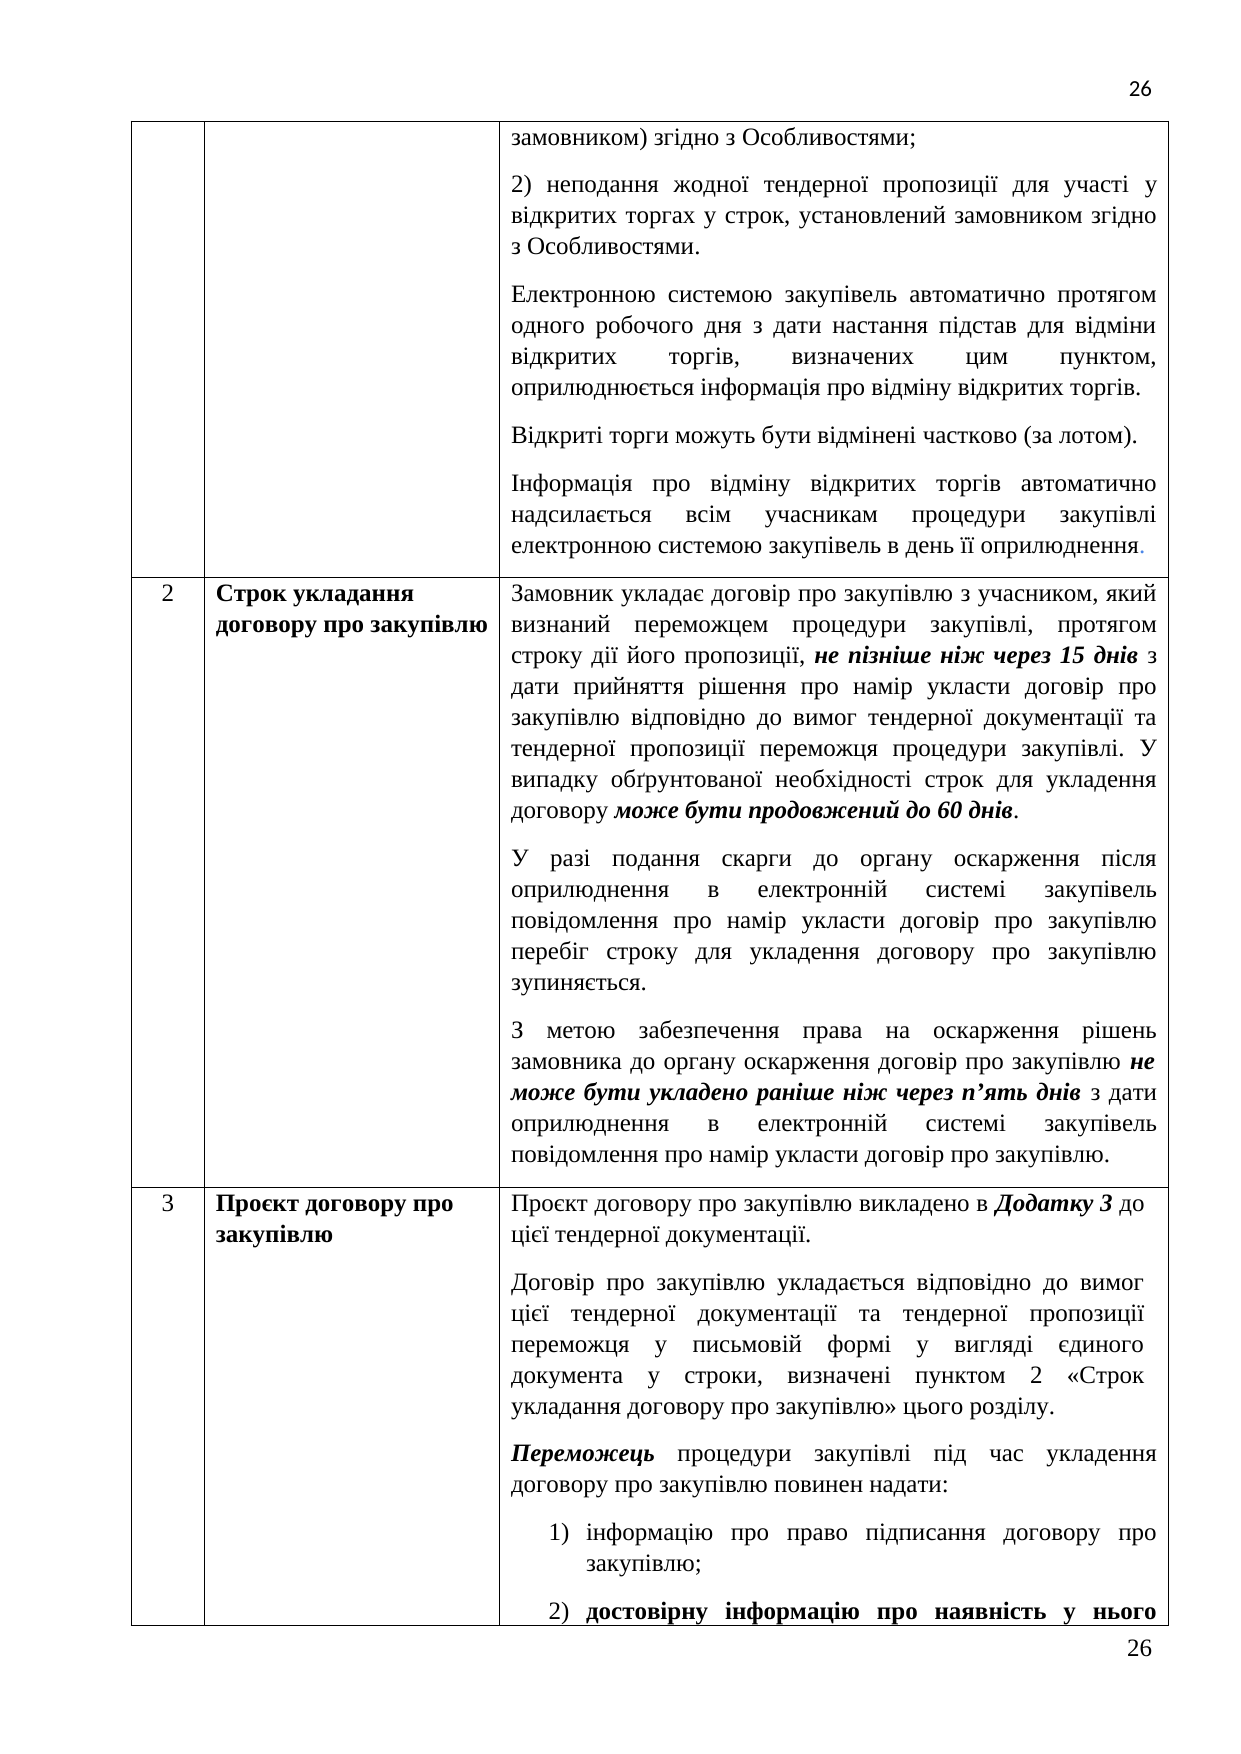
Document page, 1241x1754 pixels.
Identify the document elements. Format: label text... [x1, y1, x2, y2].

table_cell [500, 122, 1168, 577]
table_cell Строк укладання договору про закупівлю [205, 578, 499, 1187]
table_cell 2 [132, 578, 204, 1187]
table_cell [205, 122, 499, 577]
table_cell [500, 1188, 1168, 1625]
table_cell 1 [132, 122, 204, 577]
table_cell 3 [132, 1188, 204, 1625]
table_cell Замовник укладає договір про закупівлю з учасником, який визнаний переможцем процедури закупівлі, протягом строку дії його пропозиції, не пізніше ніж через 15 днів з дати прийняття рішення про намір укласти договір про закупівлю відповідно до вимог тендерної документації та тендерної пропозиції переможця процедури закупівлі. У випадку обґрунтованої необхідності строк для укладення договору може бути продовжений до 60 днів. У разі подання скарги до органу оскарження після оприлюднення в електронній системі закупівель повідомлення про намір укласти договір про закупівлю перебіг строку для укладення договору про закупівлю зупиняється. З метою забезпечення права на оскарження рішень замовника до органу оскарження договір про закупівлю не може бути укладено раніше ніж через п’ять днів з дати оприлюднення в електронній системі закупівель повідомлення про намір укласти договір про закупівлю. [500, 578, 1168, 1187]
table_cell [205, 1188, 499, 1625]
